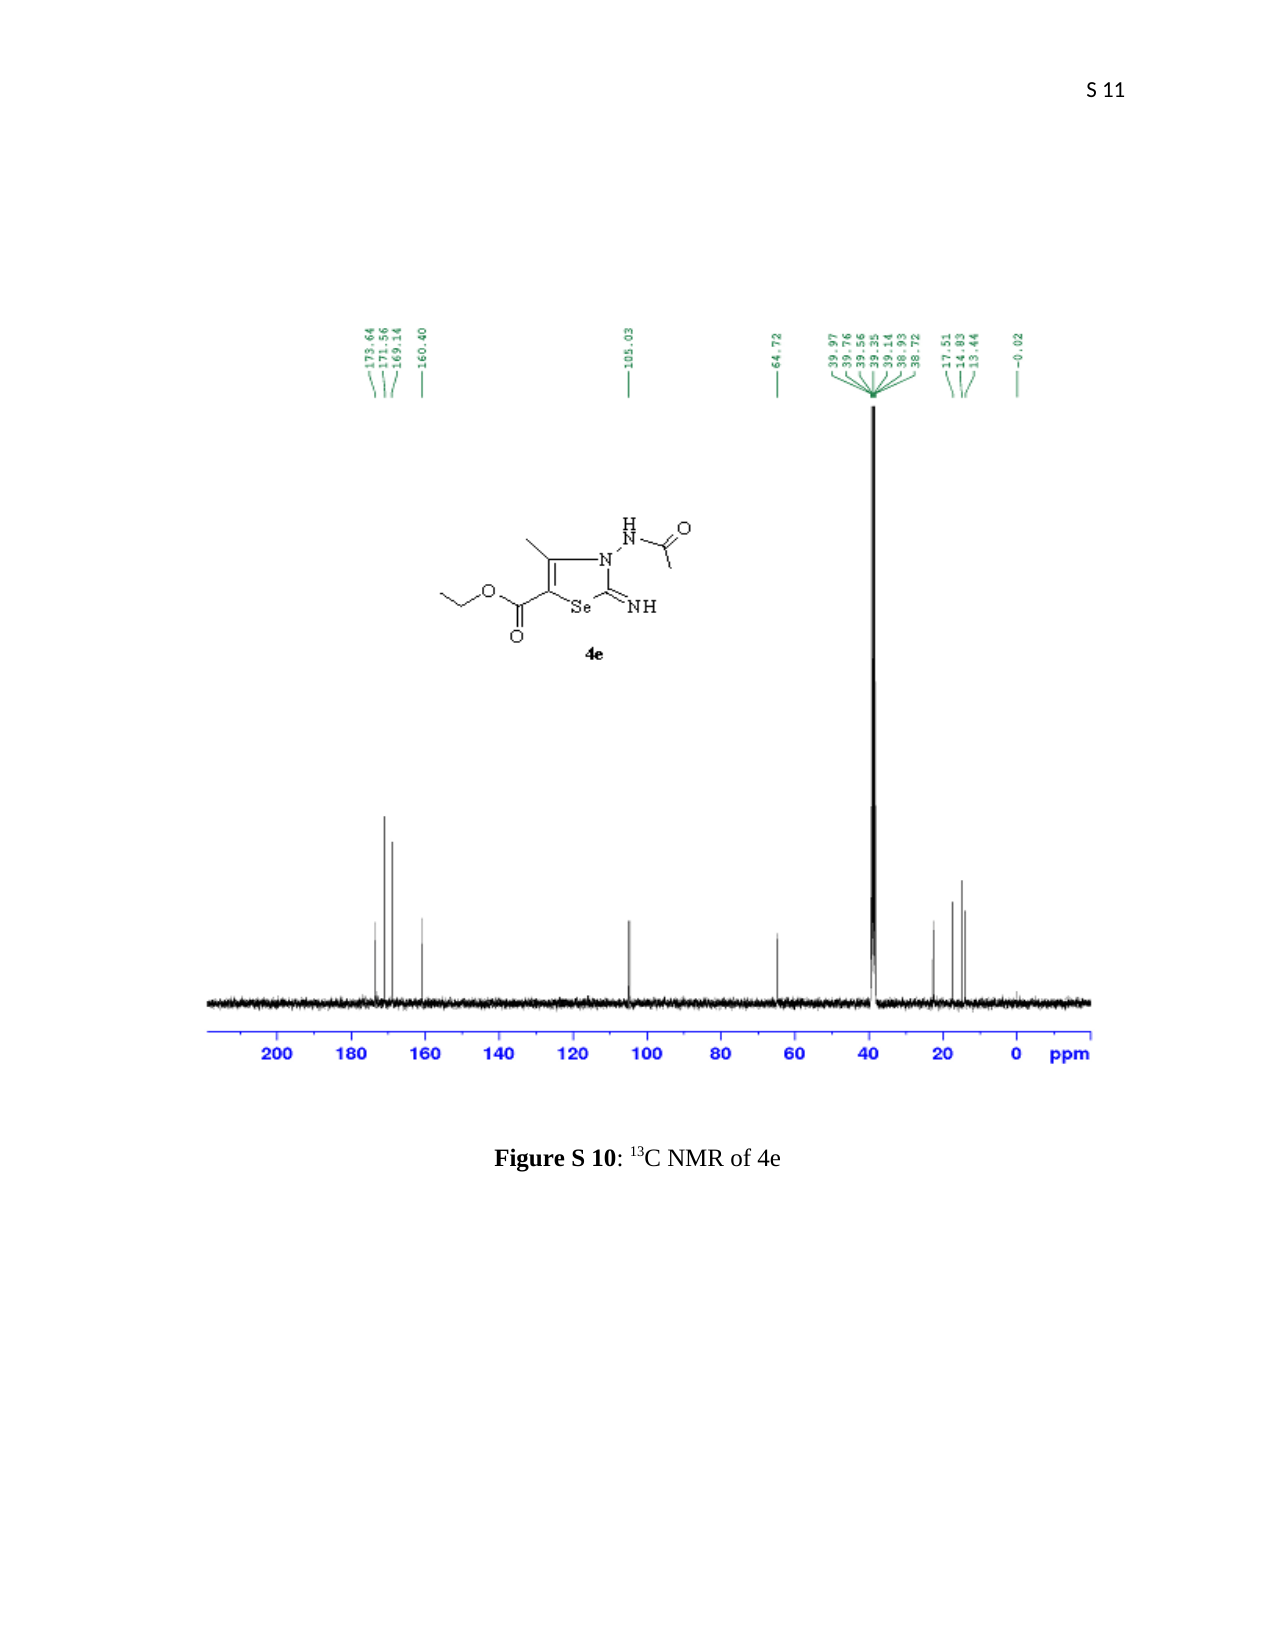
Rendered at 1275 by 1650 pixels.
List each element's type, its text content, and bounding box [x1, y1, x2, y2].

picture [168, 236, 1107, 1118]
list Figure S 10: 13C NMR of 4e [150, 1143, 1125, 1172]
